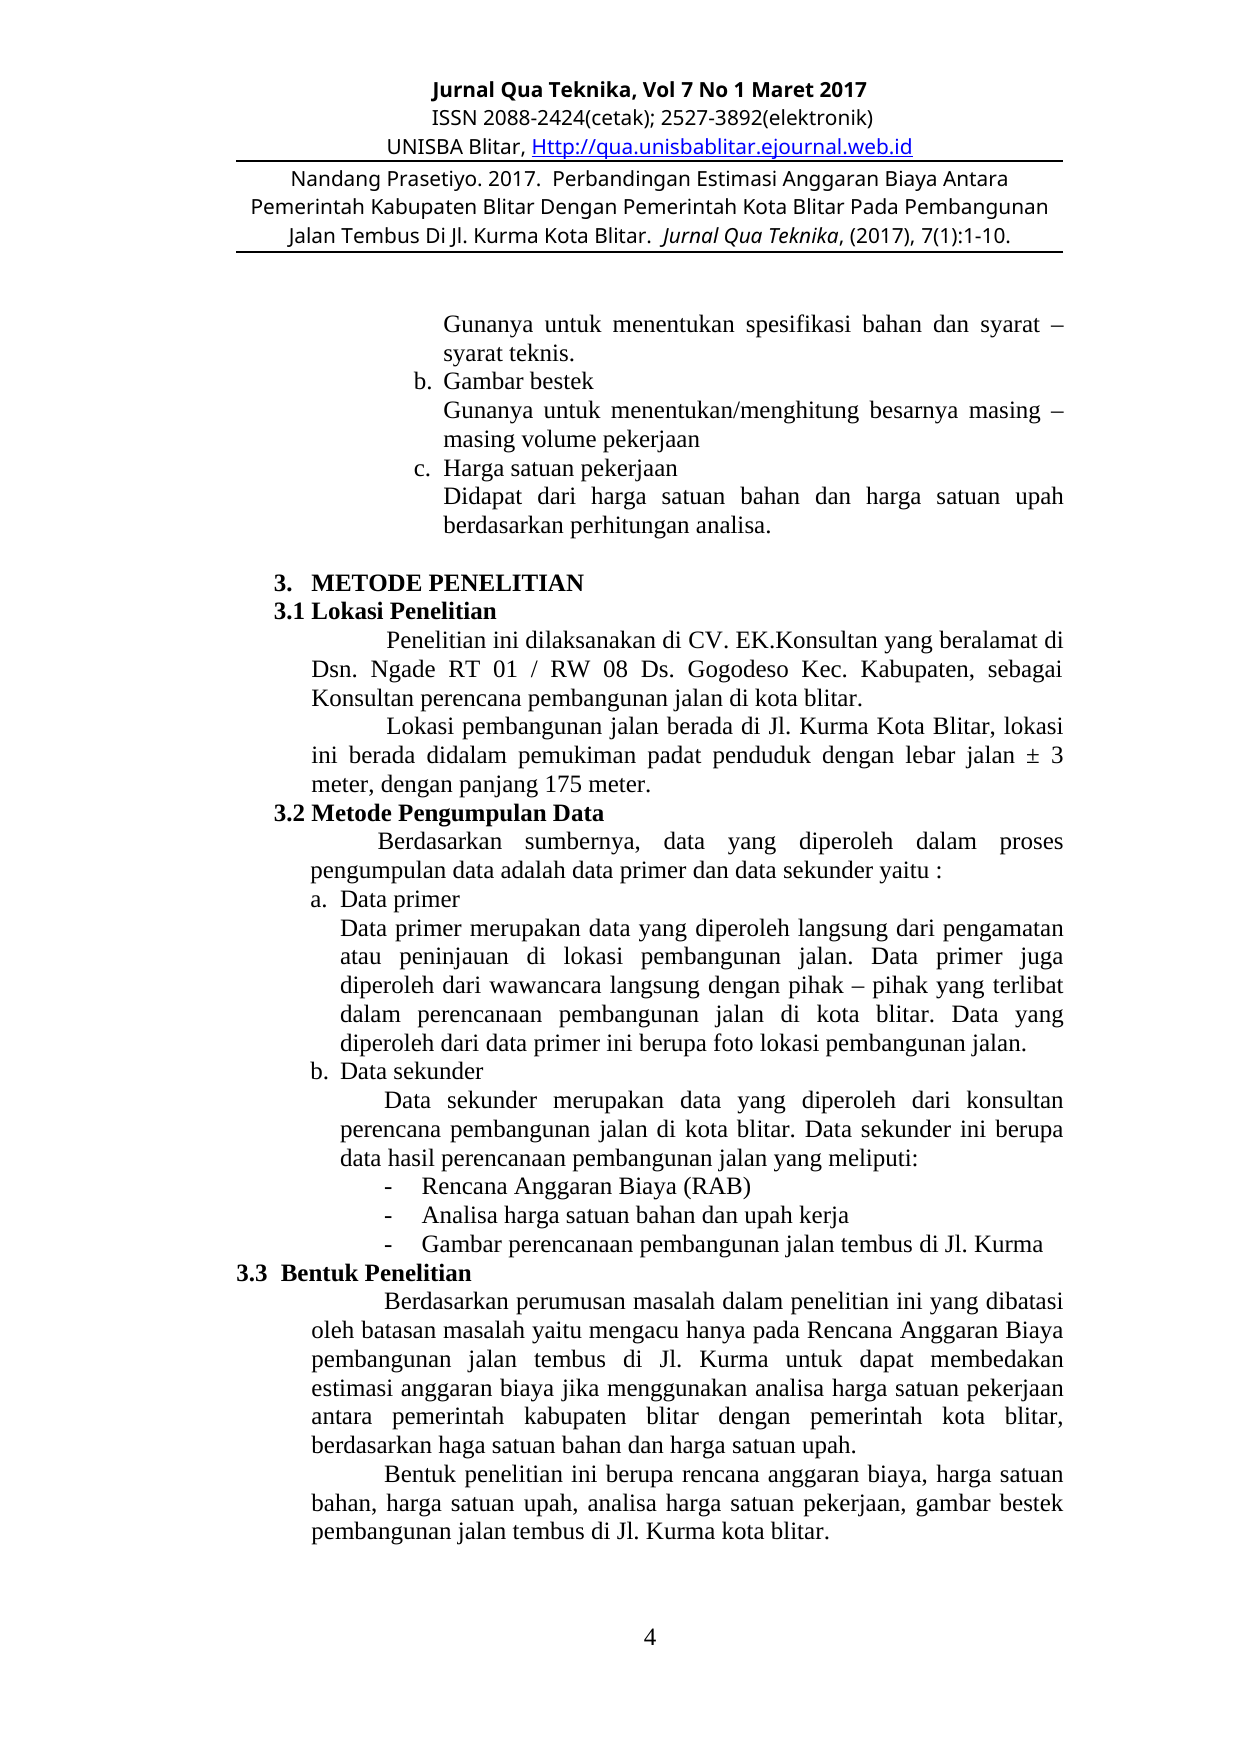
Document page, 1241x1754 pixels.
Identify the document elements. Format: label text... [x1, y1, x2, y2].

list Gambar bestek [413, 366, 1064, 395]
list Berdasarkan perumusan masalah dalam penelitian ini yang dibatasi oleh batasan masalah yaitu mengacu hanya pada Rencana Anggaran Biaya pembangunan jalan tembus di Jl. Kurma untuk dapat membedakan estimasi anggaran biaya jika menggunakan analisa harga satuan pekerjaan antara pemerintah kabupaten blitar dengan pemerintah kota blitar, berdasarkan haga satuan bahan dan harga satuan upah. [311, 1286, 1064, 1459]
list Data sekunder merupakan data yang diperoleh dari konsultan perencana pembangunan jalan di kota blitar. Data sekunder ini berupa data hasil perencanaan pembangunan jalan yang meliputi: [340, 1085, 1064, 1171]
list METODE PENELITIAN [274, 568, 1064, 596]
list Penelitian ini dilaksanakan di CV. EK.Konsultan yang beralamat di Dsn. Ngade RT 01 / RW 08 Ds. Gogodeso Kec. Kabupaten, sebagai Konsultan perencana pembangunan jalan di kota blitar. [311, 625, 1064, 711]
list Lokasi pembangunan jalan berada di Jl. Kurma Kota Blitar, lokasi ini berada didalam pemukiman padat penduduk dengan lebar jalan ± 3 meter, dengan panjang 175 meter. [311, 711, 1064, 798]
list Gambar perencanaan pembangunan jalan tembus di Jl. Kurma [384, 1229, 1064, 1258]
list Berdasarkan sumbernya, data yang diperoleh dalam proses pengumpulan data adalah data primer dan data sekunder yaitu : [310, 826, 1064, 884]
list Harga satuan pekerjaan [413, 453, 1064, 481]
list Analisa harga satuan bahan dan upah kerja [384, 1200, 1064, 1229]
list Metode Pengumpulan Data [274, 798, 1064, 826]
list Lokasi Penelitian [274, 596, 1064, 625]
list Data sekunder [310, 1056, 1064, 1085]
list Didapat dari harga satuan bahan dan harga satuan upah berdasarkan perhitungan analisa. [443, 481, 1064, 539]
list Bentuk Penelitian [236, 1258, 1064, 1286]
list Bentuk penelitian ini berupa rencana anggaran biaya, harga satuan bahan, harga satuan upah, analisa harga satuan pekerjaan, gambar bestek pembangunan jalan tembus di Jl. Kurma kota blitar. [311, 1459, 1064, 1545]
list Data primer [310, 884, 1064, 913]
list Gunanya untuk menentukan/menghitung besarnya masing – masing volume pekerjaan [443, 395, 1064, 453]
list Data primer merupakan data yang diperoleh langsung dari pengamatan atau peninjauan di lokasi pembangunan jalan. Data primer juga diperoleh dari wawancara langsung dengan pihak – pihak yang terlibat dalam perencanaan pembangunan jalan di kota blitar. Data yang diperoleh dari data primer ini berupa foto lokasi pembangunan jalan. [340, 913, 1064, 1056]
list Gunanya untuk menentukan spesifikasi bahan dan syarat – syarat teknis. [443, 309, 1064, 366]
list Rencana Anggaran Biaya (RAB) [384, 1171, 1064, 1200]
